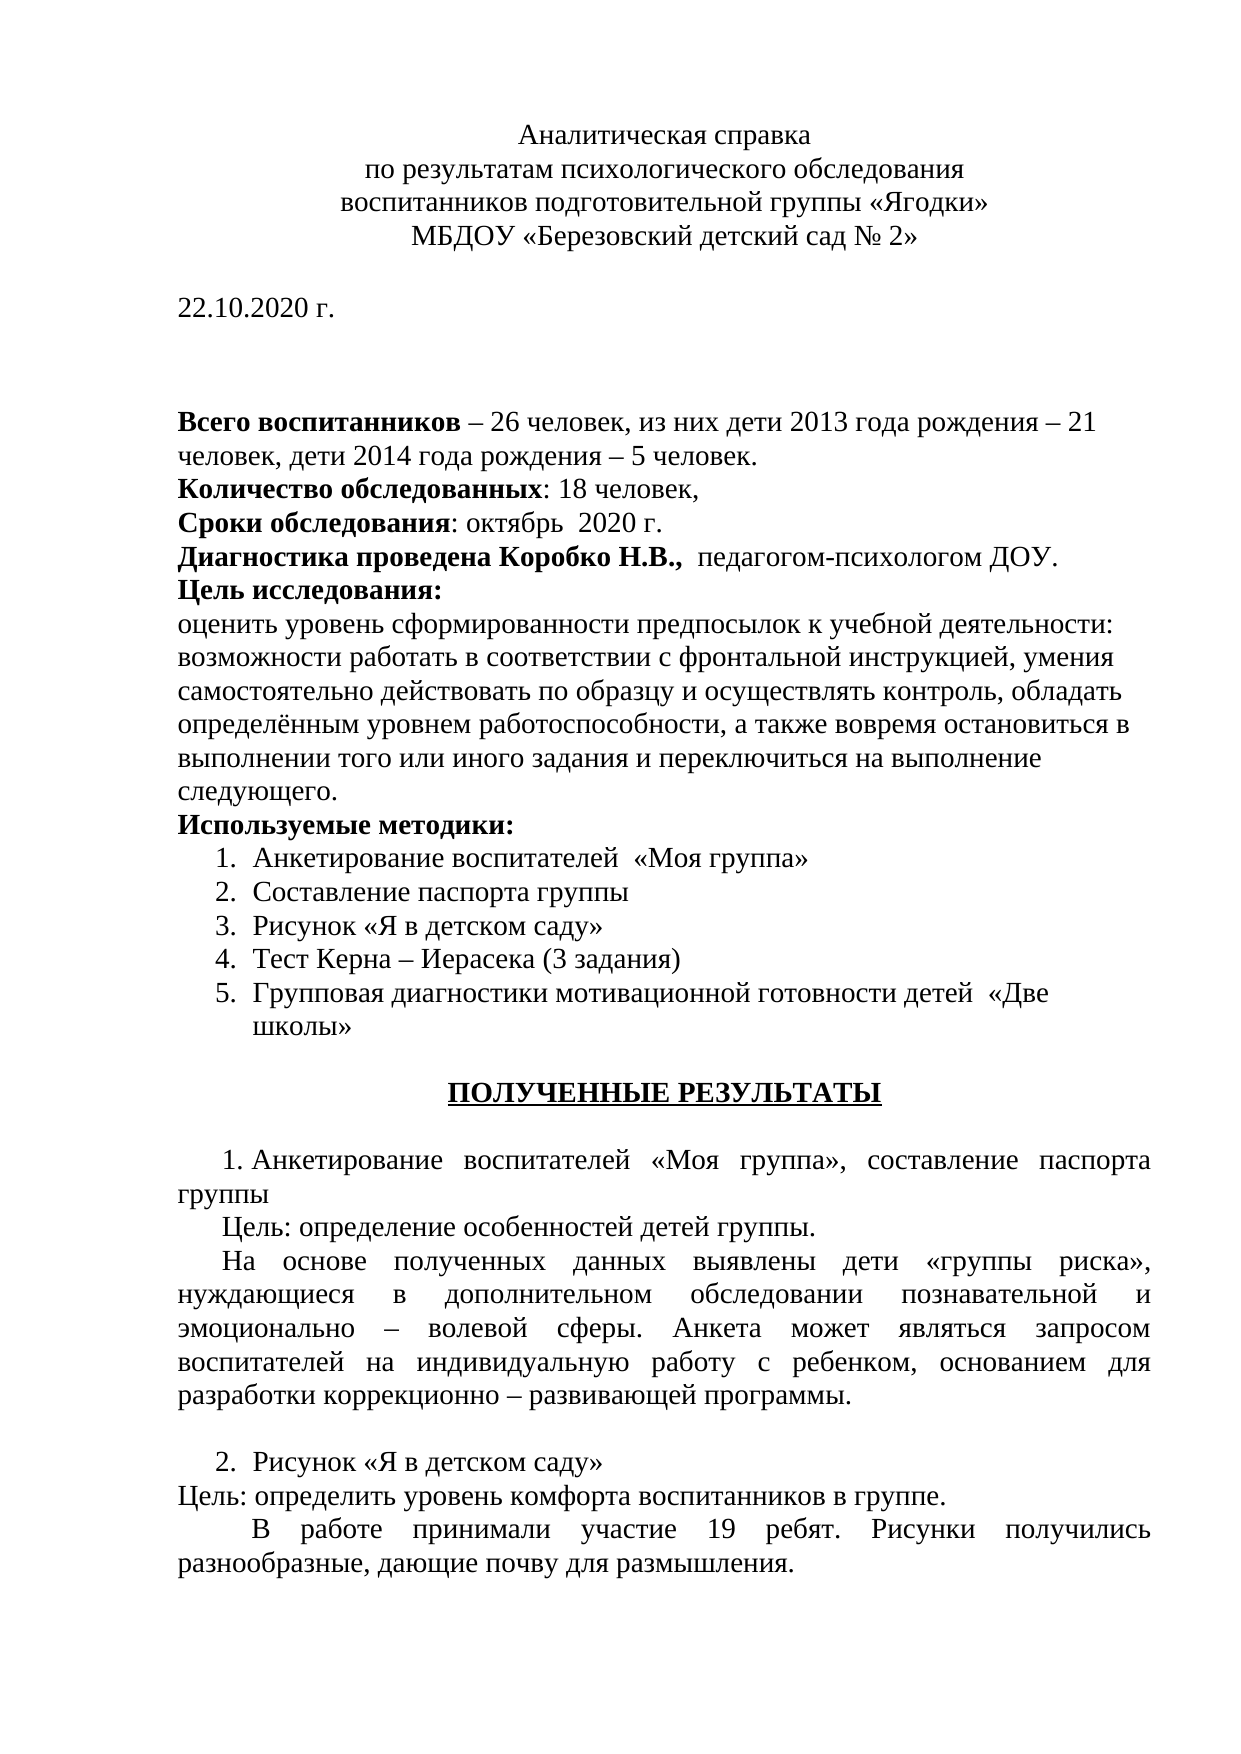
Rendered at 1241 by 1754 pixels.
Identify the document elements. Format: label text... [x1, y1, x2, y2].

text по результатам психологического обследования [177, 151, 1152, 184]
text ПОЛУЧЕННЫЕ РЕЗУЛЬТАТЫ [177, 1075, 1152, 1109]
text Аналитическая справка [177, 117, 1152, 151]
text Количество обследованных: 18 человек, [177, 472, 1152, 505]
list Рисунок «Я в детском саду» [215, 908, 1152, 941]
text Всего воспитанников – 26 человек, из них дети 2013 года рождения – 21 человек, дети 2014 года рождения – 5 человек. [177, 371, 1152, 472]
text Сроки обследования: октябрь 2020 г. [177, 505, 1152, 539]
list Анкетирование воспитателей «Моя группа» [215, 841, 1152, 874]
text В работе принимали участие 19 ребят. Рисунки получились разнообразные, дающие почву для размышления. [177, 1511, 1152, 1578]
text Используемые методики: [177, 807, 1152, 841]
text Цель: определить уровень комфорта воспитанников в группе. [177, 1478, 1152, 1511]
text Цель исследования: [177, 572, 1152, 606]
list Тест Керна – Иерасека (3 задания) [215, 941, 1152, 975]
text Цель: определение особенностей детей группы. [177, 1209, 1152, 1243]
list Рисунок «Я в детском саду» [215, 1444, 1152, 1478]
list Составление паспорта группы [215, 874, 1152, 908]
list Групповая диагностики мотивационной готовности детей «Две школы» [215, 975, 1152, 1042]
text воспитанников подготовительной группы «Ягодки» [177, 184, 1152, 218]
text МБДОУ «Березовский детский сад № 2» [177, 218, 1152, 252]
text оценить уровень сформированности предпосылок к учебной деятельности: возможности работать в соответствии с фронтальной инструкцией, умения самостоятельно действовать по образцу и осуществлять контроль, обладать определённым уровнем работоспособности, а также вовремя остановиться в выполнении того или иного задания и переключиться на выполнение следующего. [177, 606, 1152, 807]
text 22.10.2020 г. [177, 291, 1152, 324]
list Анкетирование воспитателей «Моя группа», составление паспорта группы [177, 1142, 1152, 1209]
text На основе полученных данных выявлены дети «группы риска», нуждающиеся в дополнительном обследовании познавательной и эмоционально – волевой сферы. Анкета может являться запросом воспитателей на индивидуальную работу с ребенком, основанием для разработки коррекционно – развивающей программы. [177, 1243, 1152, 1411]
text Диагностика проведена Коробко Н.В., педагогом-психологом ДОУ. [177, 539, 1152, 572]
